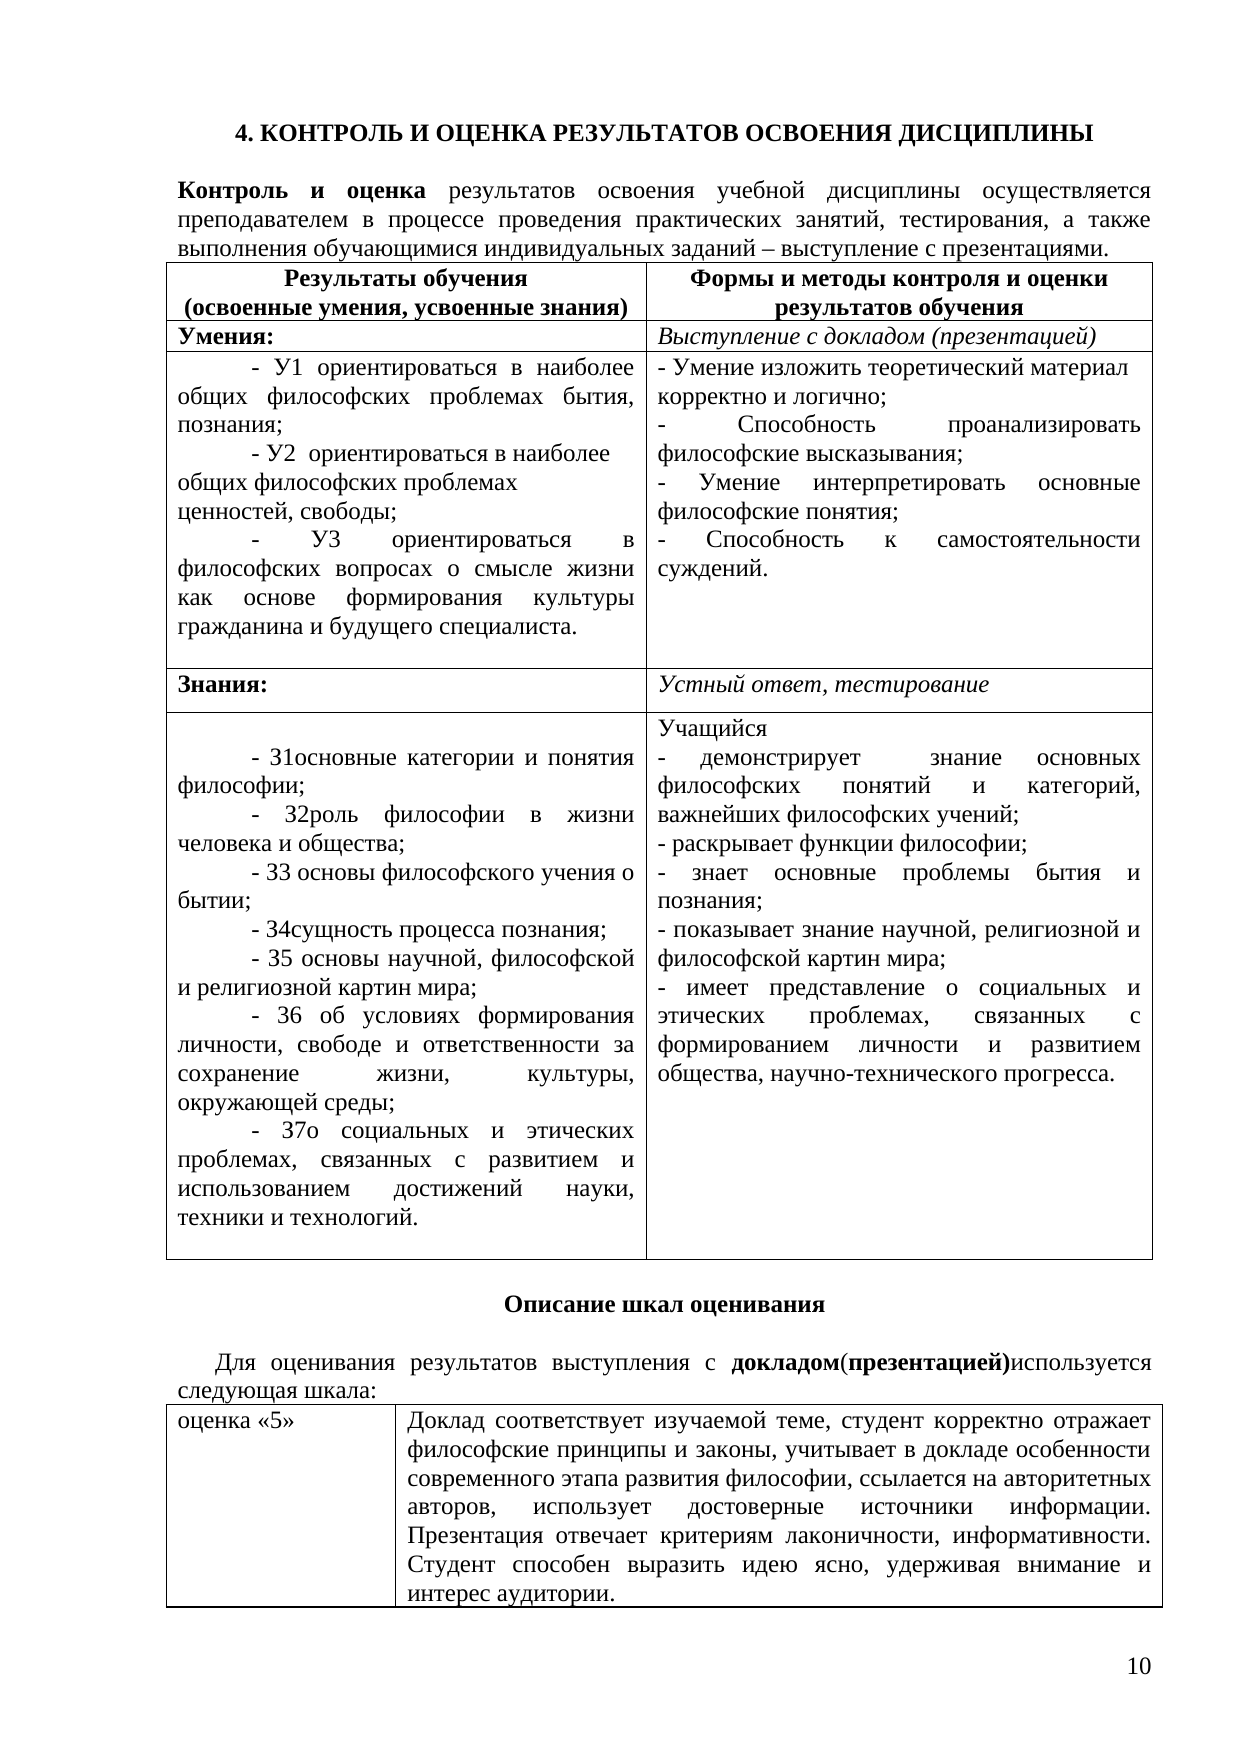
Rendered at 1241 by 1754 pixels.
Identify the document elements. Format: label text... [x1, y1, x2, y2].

list Контроль и оценка результатов освоения учебной дисциплины осуществляется преподавателем в процессе проведения практических занятий, тестирования, а также выполнения обучающимися индивидуальных заданий – выступление с презентациями. [177, 176, 1152, 262]
table_cell - Умение изложить теоретический материал корректно и логично; - Способность проанализировать философские высказывания; - Умение интерпретировать основные философские понятия; - Способность к самостоятельности суждений. [647, 352, 1152, 668]
subtitle 4. КОНТРОЛЬ И ОЦЕНКА РЕЗУЛЬТАТОВ ОСВОЕНИЯ ДИСЦИПЛИНЫ [177, 118, 1152, 147]
table_cell Выступление с докладом (презентацией) [647, 321, 1152, 351]
table_cell Устный ответ, тестирование [647, 669, 1152, 712]
table_cell Знания: [167, 669, 646, 712]
table_header Доклад соответствует изучаемой теме, студент корректно отражает философские принципы и законы, учитывает в докладе особенности современного этапа развития философии, ссылается на авторитетных авторов, использует достоверные источники информации. Презентация отвечает критериям лаконичности, информативности. Студент способен выразить идею ясно, удерживая внимание и интерес аудитории. [396, 1405, 1162, 1606]
text Для оценивания результатов выступления с докладом(презентацией)используется следующая шкала: [177, 1347, 1152, 1404]
table_header Формы и методы контроля и оценки результатов обучения [647, 263, 1152, 320]
table_header оценка «5» [167, 1405, 395, 1606]
table_cell - У1 ориентироваться в наиболее общих философских проблемах бытия, познания; - У2 ориентироваться в наиболее общих философских проблемах ценностей, свободы; - У3 ориентироваться в философских вопросах о смысле жизни как основе формирования культуры гражданина и будущего специалиста. [167, 352, 646, 668]
table_header Результаты обучения (освоенные умения, усвоенные знания) [167, 263, 646, 320]
table_cell Учащийся - демонстрирует знание основных философских понятий и категорий, важнейших философских учений; - раскрывает функции философии; - знает основные проблемы бытия и познания; - показывает знание научной, религиозной и философской картин мира; - имеет представление о социальных и этических проблемах, связанных с формированием личности и развитием общества, научно-технического прогресса. [647, 713, 1152, 1259]
list Описание шкал оценивания [177, 1289, 1152, 1318]
table_cell Умения: [167, 321, 646, 351]
table_cell - З1основные категории и понятия философии; - З2роль философии в жизни человека и общества; - З3 основы философского учения о бытии; - З4сущность процесса познания; - З5 основы научной, философской и религиозной картин мира; - 36 об условиях формирования личности, свободе и ответственности за сохранение жизни, культуры, окружающей среды; - З7о социальных и этических проблемах, связанных с развитием и использованием достижений науки, техники и технологий. [167, 713, 646, 1259]
